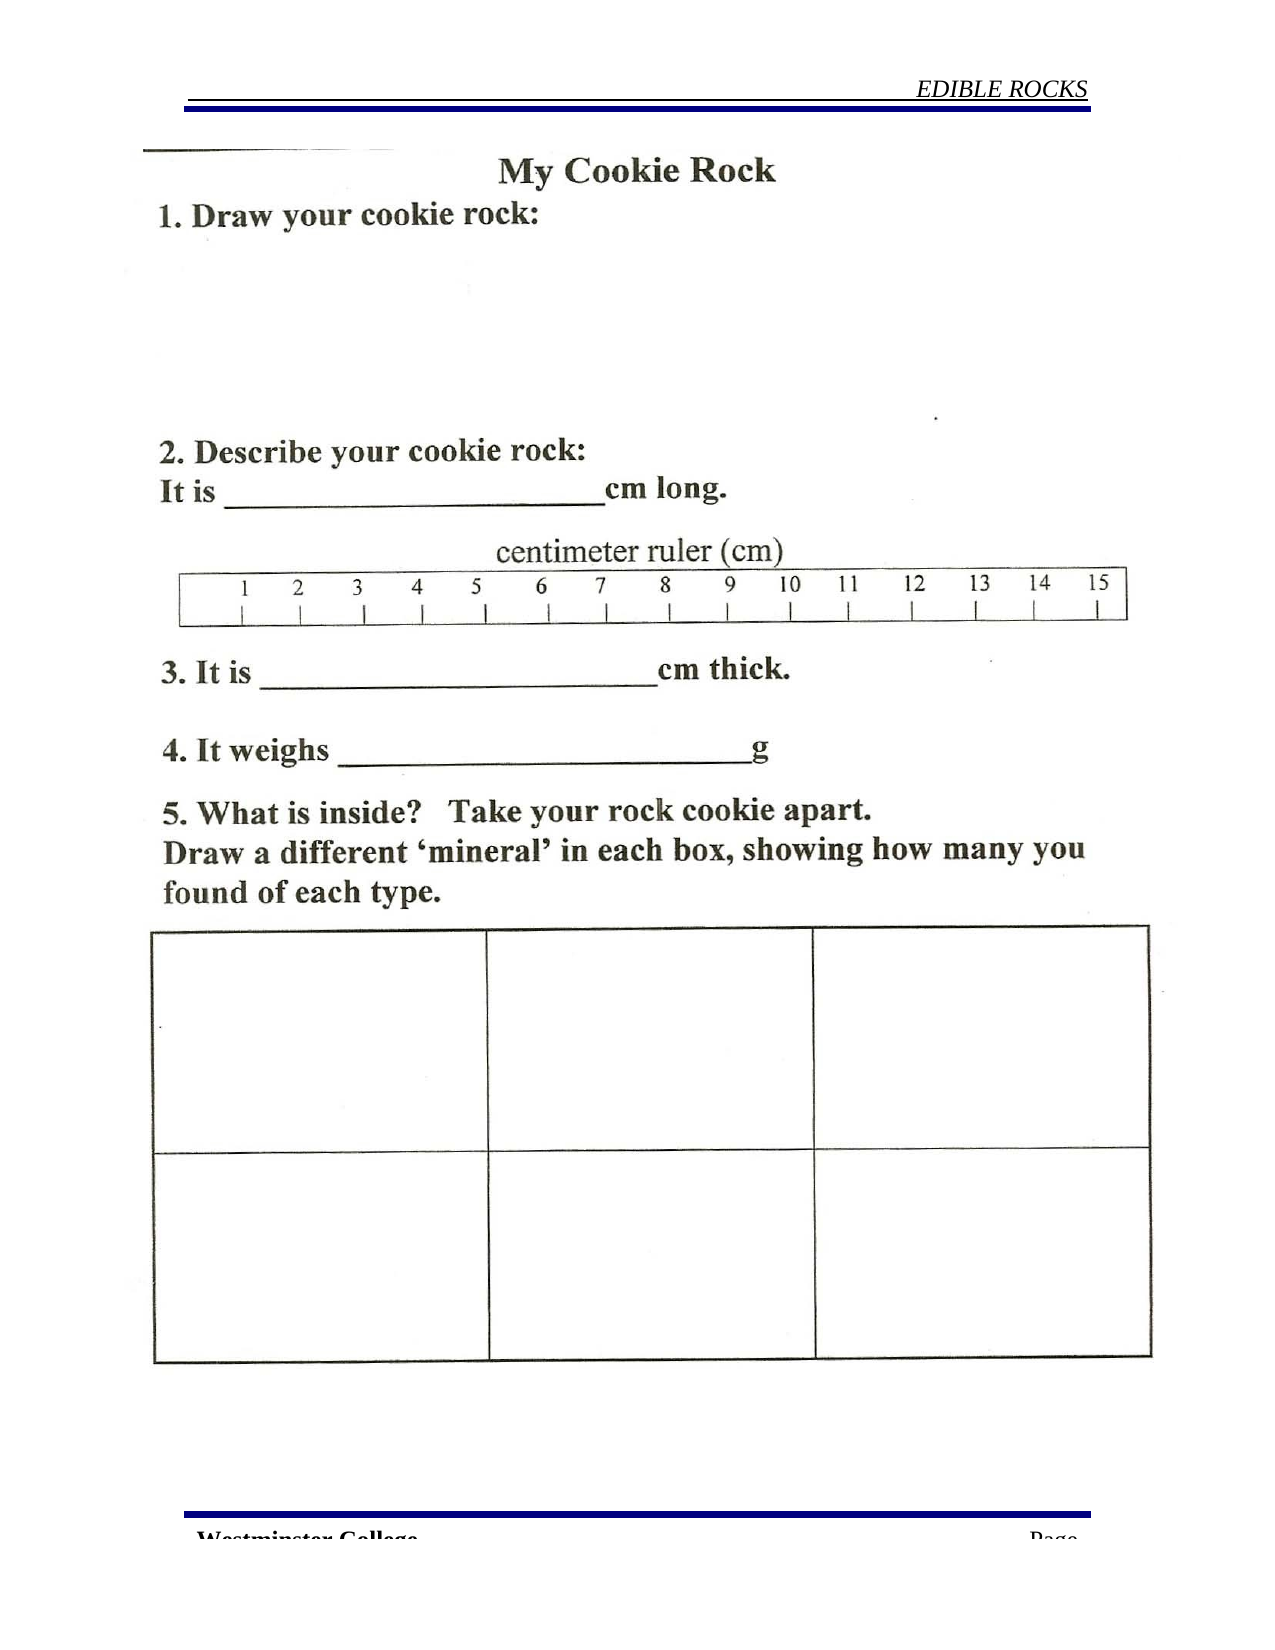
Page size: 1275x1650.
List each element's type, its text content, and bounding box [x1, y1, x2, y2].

picture [124, 149, 1181, 1381]
text EDIBLE ROCKS [187, 74, 1200, 103]
